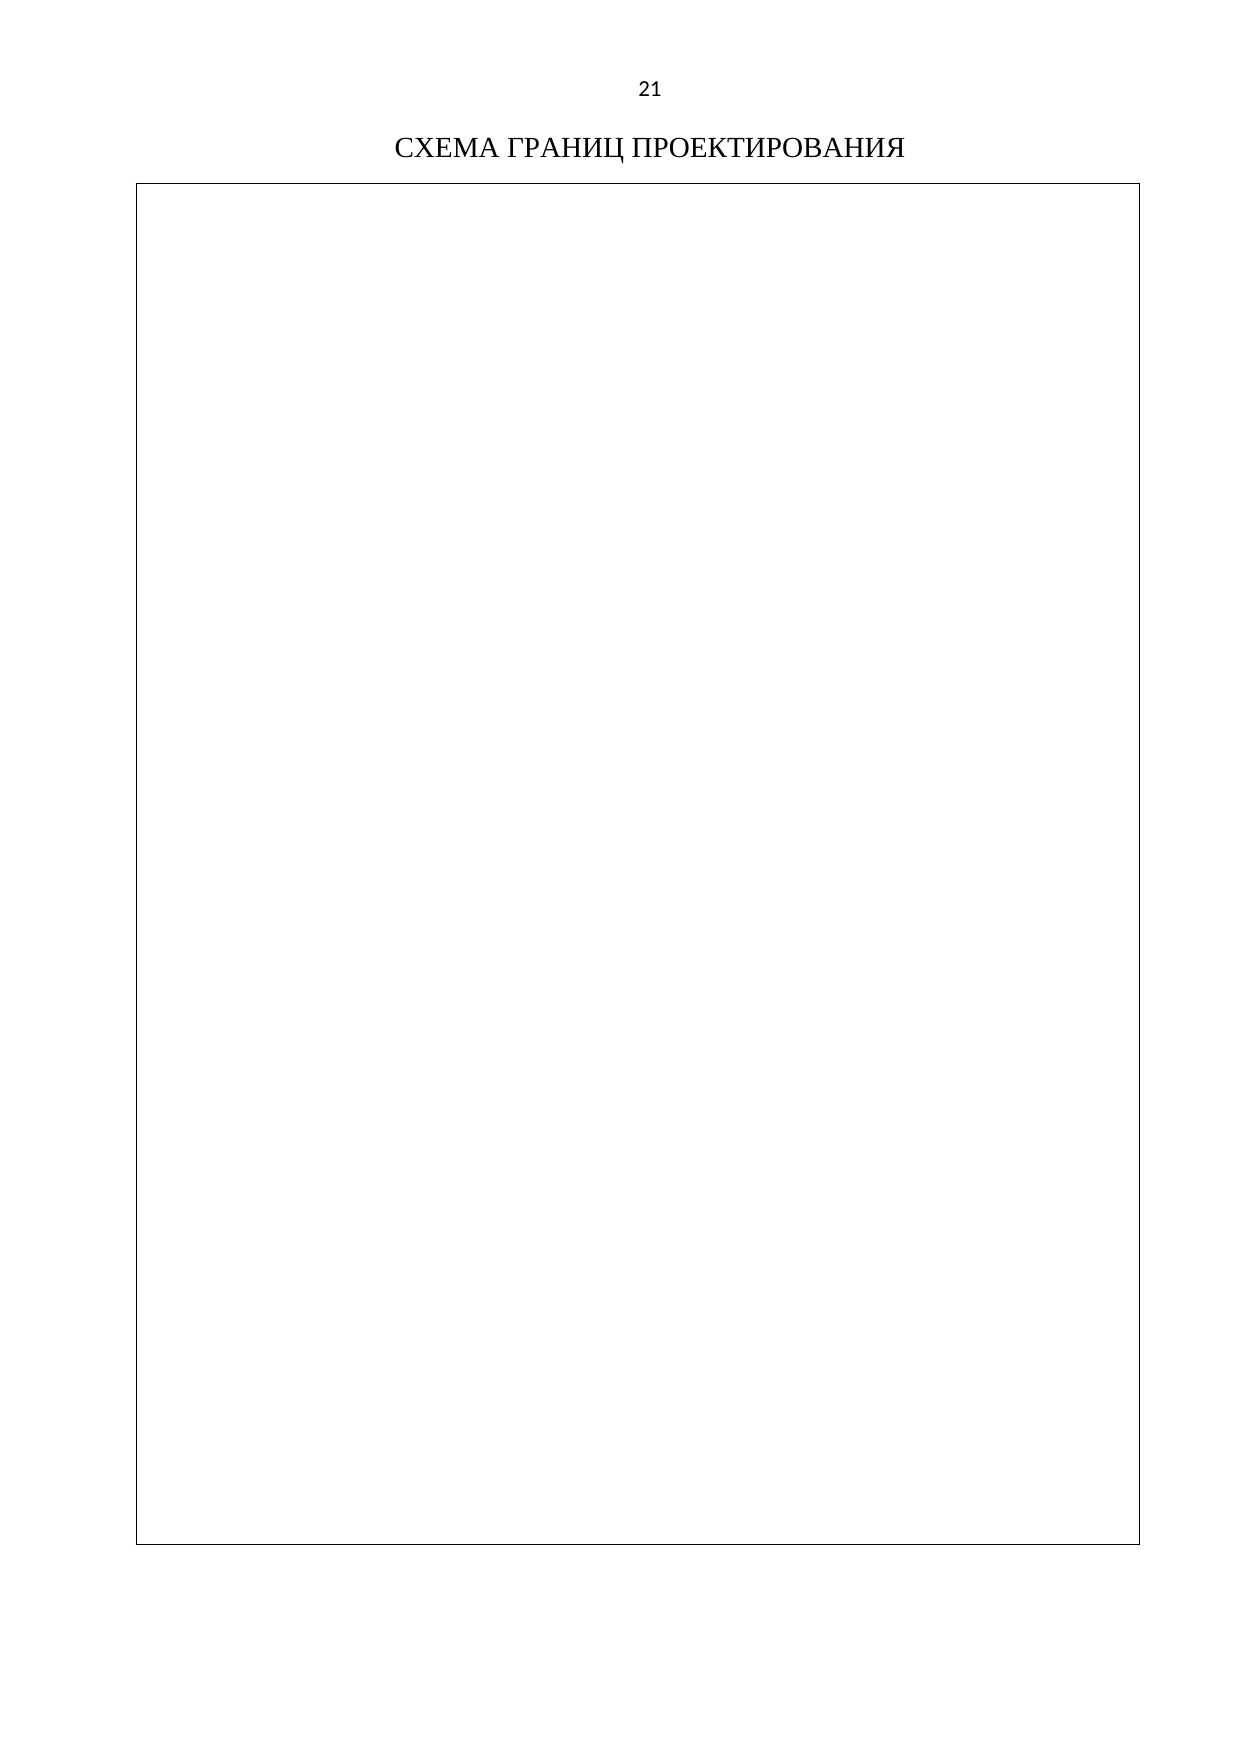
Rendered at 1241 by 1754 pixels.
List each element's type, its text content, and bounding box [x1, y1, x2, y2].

table_header [137, 184, 1139, 1544]
text СХЕМА ГРАНИЦ ПРОЕКТИРОВАНИЯ [148, 130, 1152, 163]
